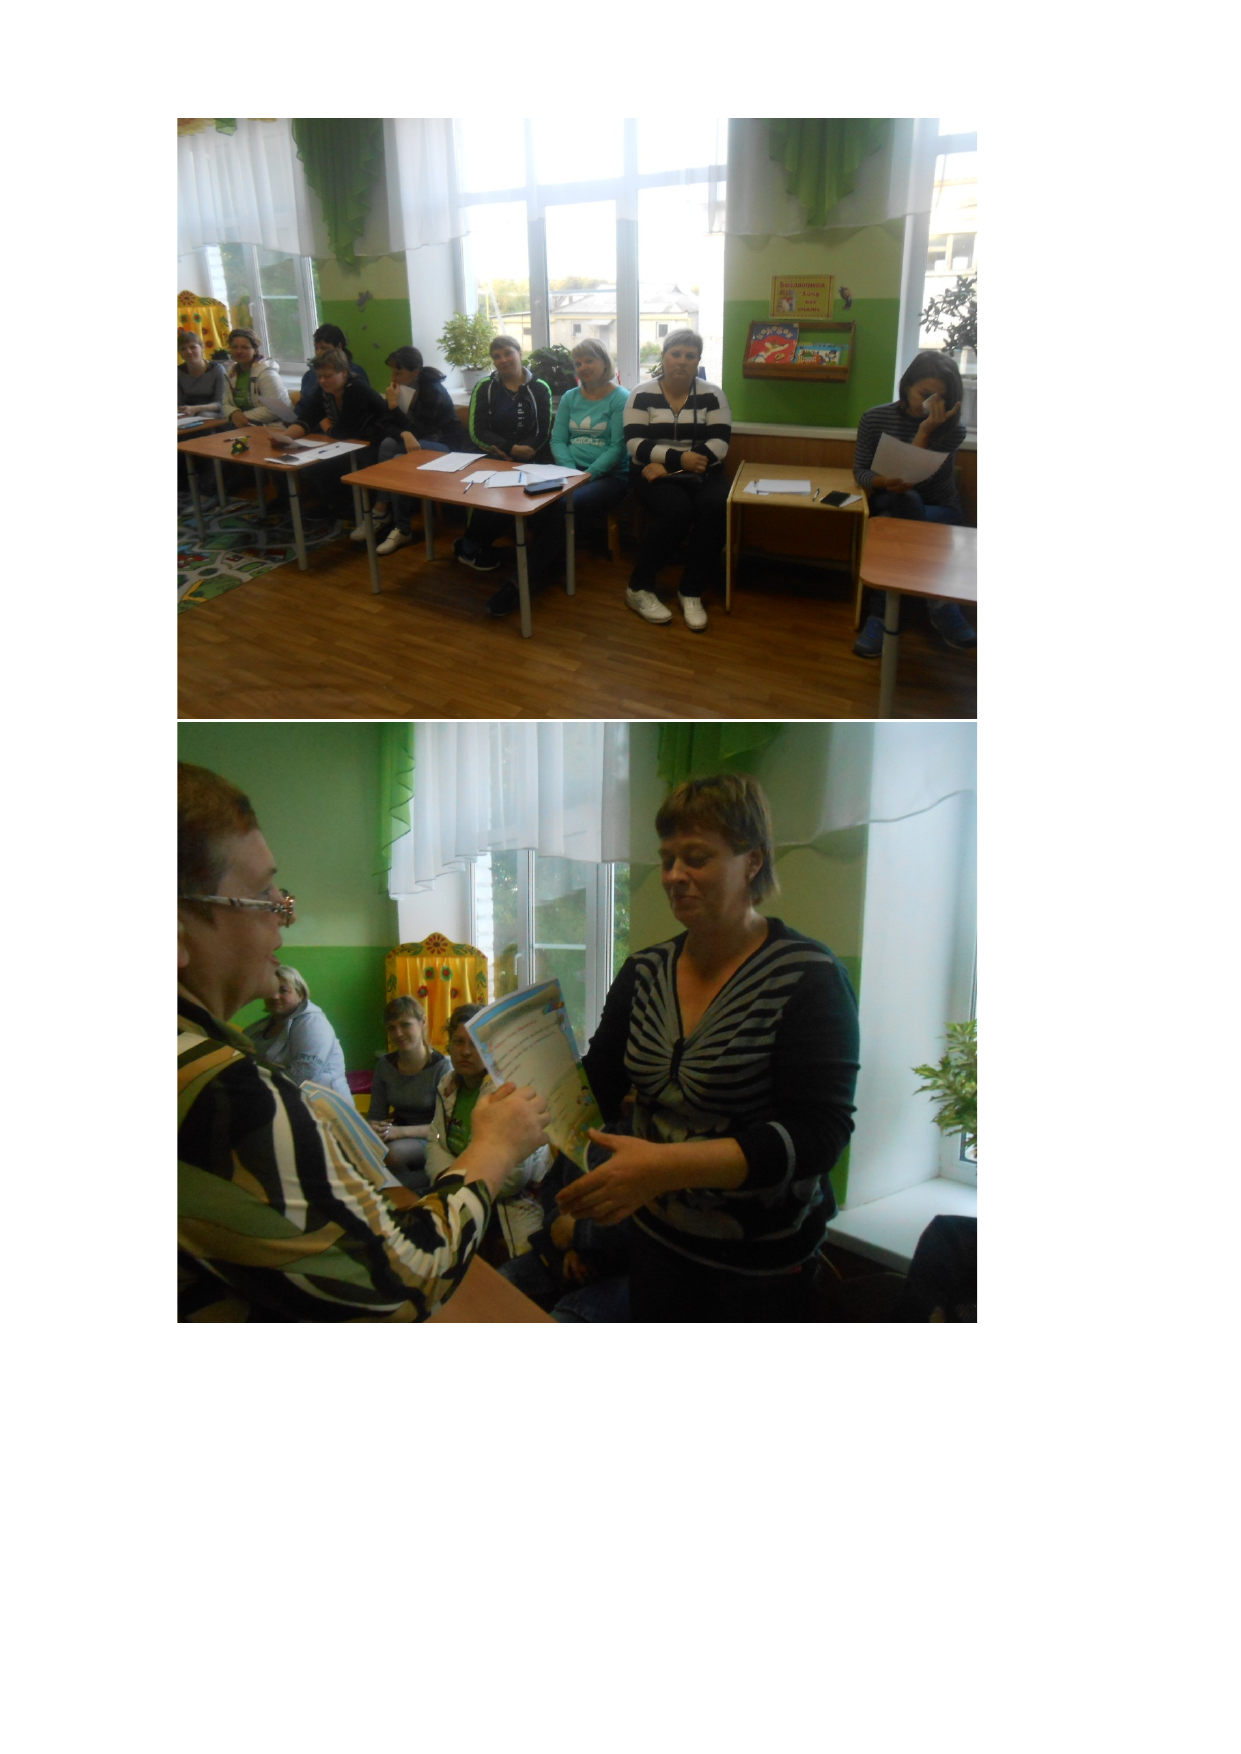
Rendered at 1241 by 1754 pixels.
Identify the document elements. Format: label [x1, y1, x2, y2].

picture [177, 118, 978, 719]
picture [177, 722, 978, 1323]
